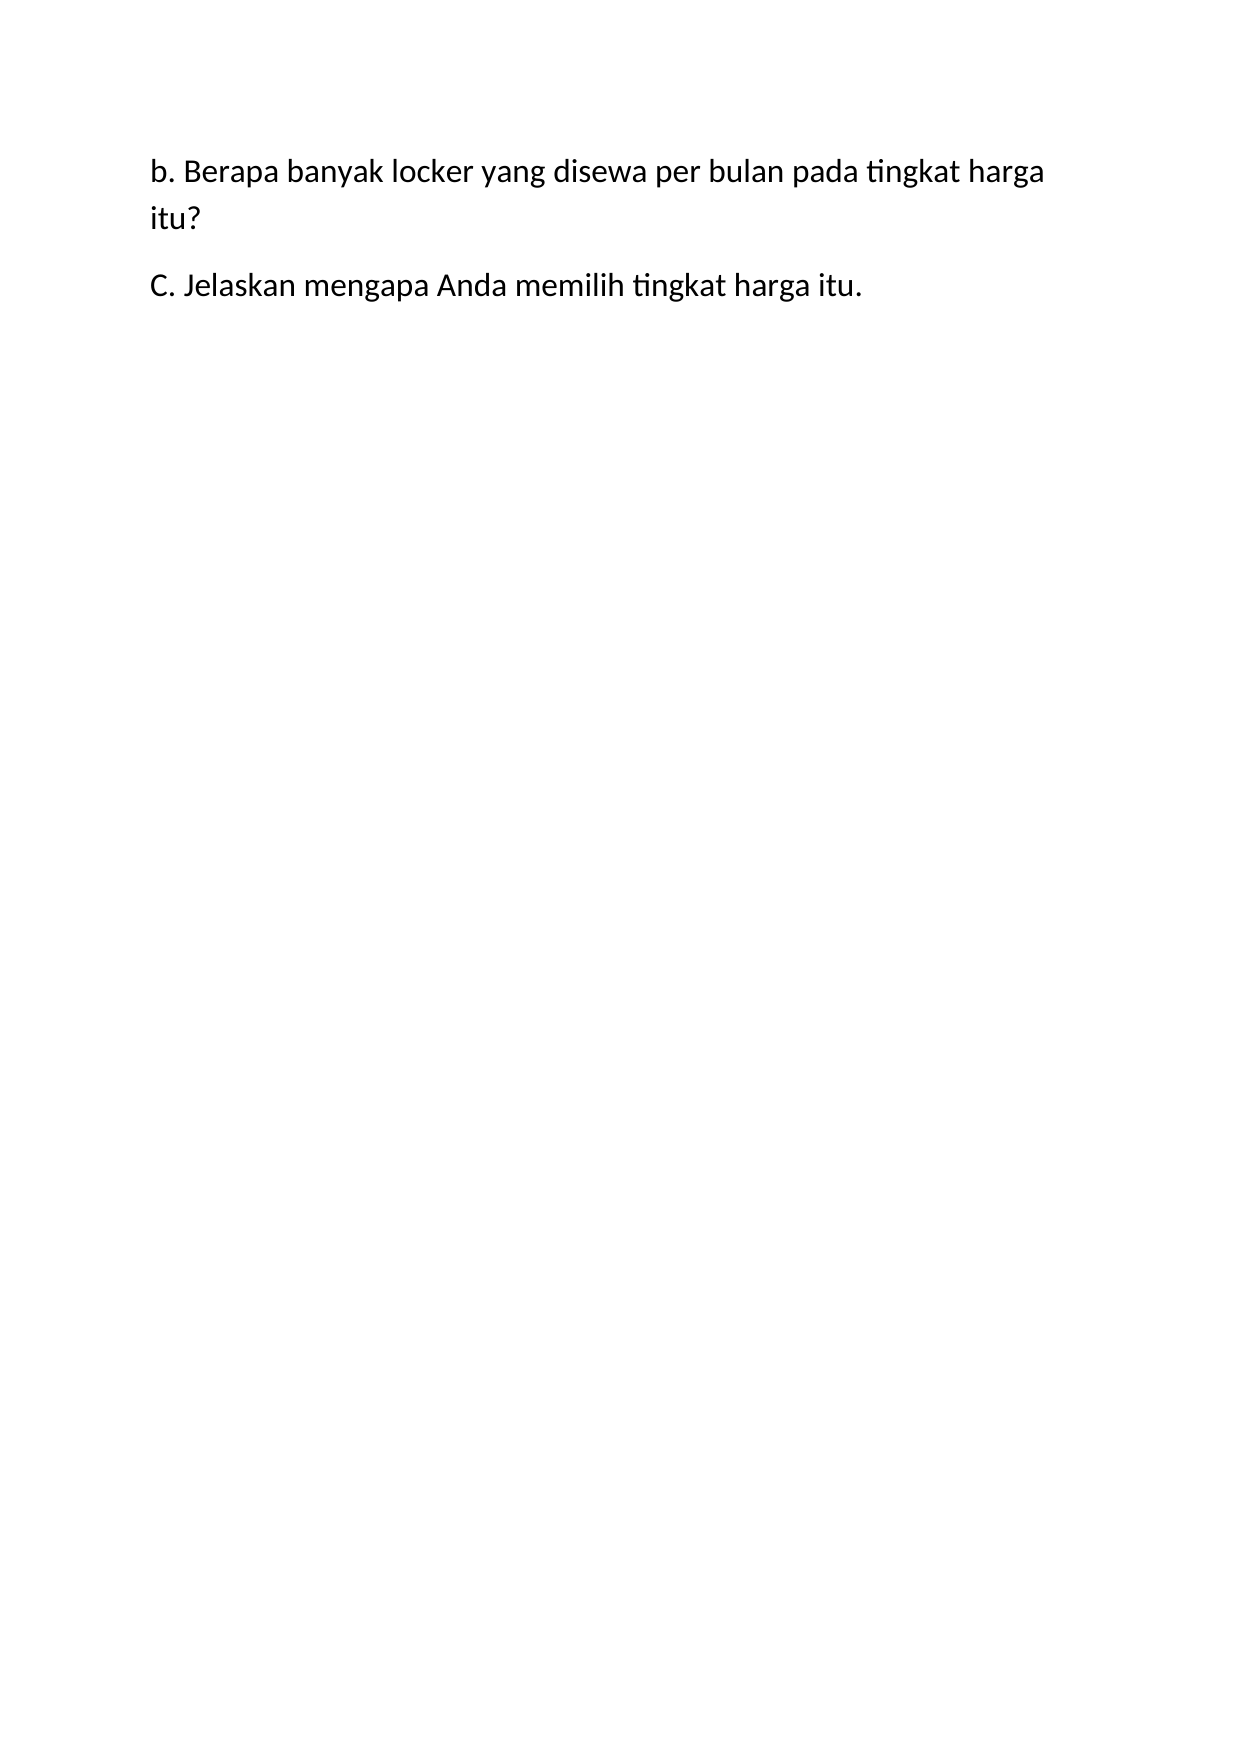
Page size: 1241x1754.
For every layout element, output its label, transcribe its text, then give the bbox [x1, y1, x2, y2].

text b. Berapa banyak locker yang disewa per bulan pada tingkat harga itu? [150, 150, 1090, 237]
text C. Jelaskan mengapa Anda memilih tingkat harga itu. [150, 264, 1090, 305]
